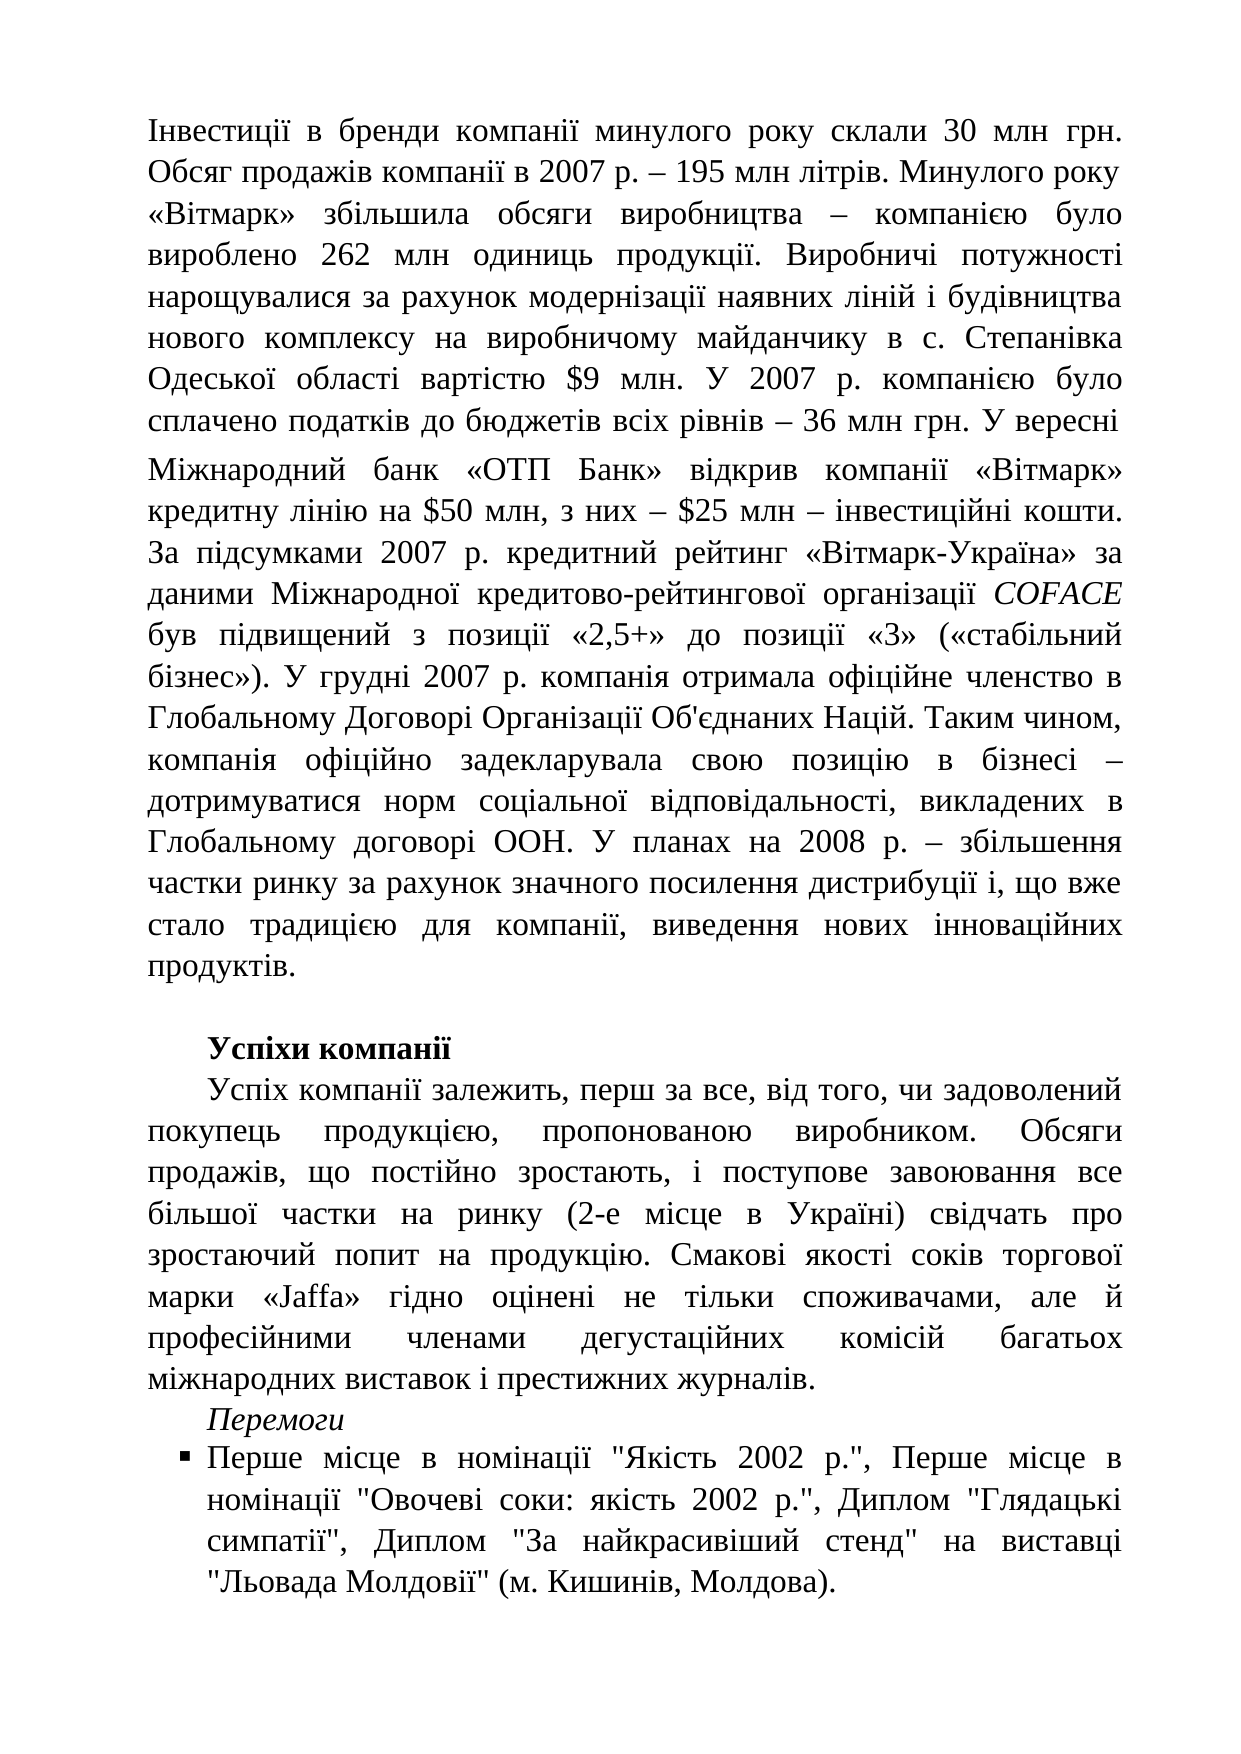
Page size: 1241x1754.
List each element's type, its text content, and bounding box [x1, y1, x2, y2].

subtitle Успіхи компанії [207, 1028, 1176, 1066]
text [147, 110, 1123, 190]
text Перемоги [207, 1400, 1176, 1438]
list Перше місце в номінації "Якість 2002 р.", Перше місце в номінації "Овочеві соки: якість 2002 р.", Диплом "Глядацькі симпатії", Диплом "За найкрасивіший стенд" на виставці "Льовада Молдовії" (м. Кишинів, Молдова). [177, 1438, 1122, 1600]
text Успіх компанії залежить, перш за все, від того, чи задоволений покупець продукцією, пропонованою виробником. Обсяги продажів, що постійно зростають, і поступове завоювання все більшої частки на ринку (2-е місце в Україні) свідчать про зростаючий попит на продукцію. Смакові якості соків торгової марки «Jaffa» гідно оцінені не тільки споживачами, але й професійними членами дегустаційних комісій багатьох міжнародних виставок і престижних журналів. [147, 1069, 1123, 1397]
text Міжнародний банк «ОТП Банк» відкрив компанії «Вітмарк» кредитну лінію на $50 млн, з них – $25 млн – інвестиційні кошти. За підсумками 2007 р. кредитний рейтинг «Вітмарк-Україна» за даними Міжнародної кредитово-рейтингової організації COFACE був підвищений з позиції «2,5+» до позиції «3» («стабільний бізнес»). У грудні 2007 р. компанія отримала офіційне членство в Глобальному Договорі Організації Об'єднаних Націй. Таким чином, компанія офіційно задекларувала свою позицію в бізнесі – дотримуватися норм соціальної відповідальності, викладених в Глобальному договорі ООН. У планах на 2008 р. – збільшення частки ринку за рахунок значного посилення дистрибуції і, що вже стало традицією для компанії, виведення нових інноваційних продуктів. [147, 449, 1123, 984]
text «Вітмарк» збільшила обсяги виробництва – компанією було вироблено 262 млн одиниць продукції. Виробничі потужності нарощувалися за рахунок модернізації наявних ліній і будівництва нового комплексу на виробничому майданчику в с. Степанівка Одеської області вартістю $9 млн. У 2007 р. компанією було сплачено податків до бюджетів всіх рівнів – 36 млн грн. У вересні [147, 193, 1123, 438]
